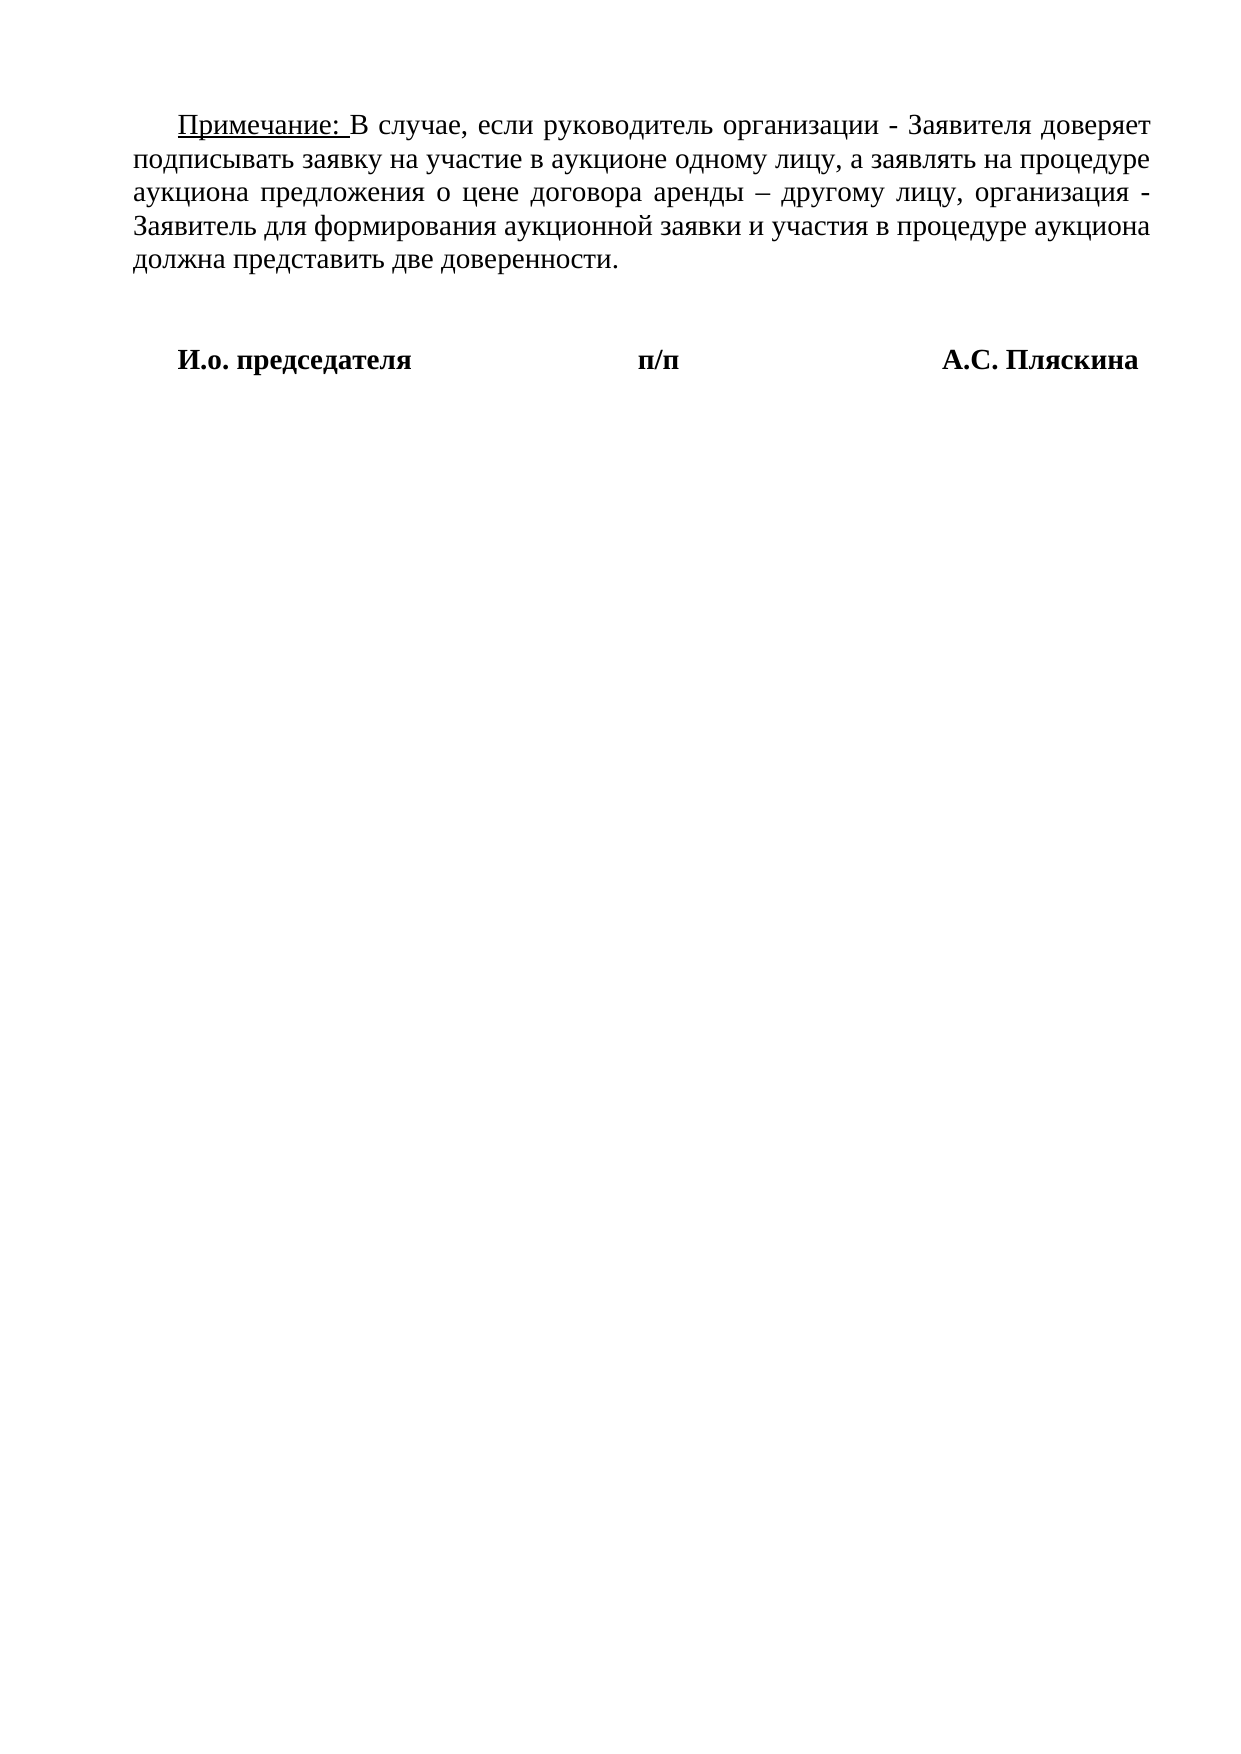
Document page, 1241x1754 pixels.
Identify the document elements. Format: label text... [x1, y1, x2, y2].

text И.о. председателя п/п А.С. Пляскина [133, 342, 1152, 376]
text Примечание: В случае, если руководитель организации - Заявителя доверяет подписывать заявку на участие в аукционе одному лицу, а заявлять на процедуре аукциона предложения о цене договора аренды – другому лицу, организация - Заявитель для формирования аукционной заявки и участия в процедуре аукциона должна представить две доверенности. [133, 107, 1152, 275]
